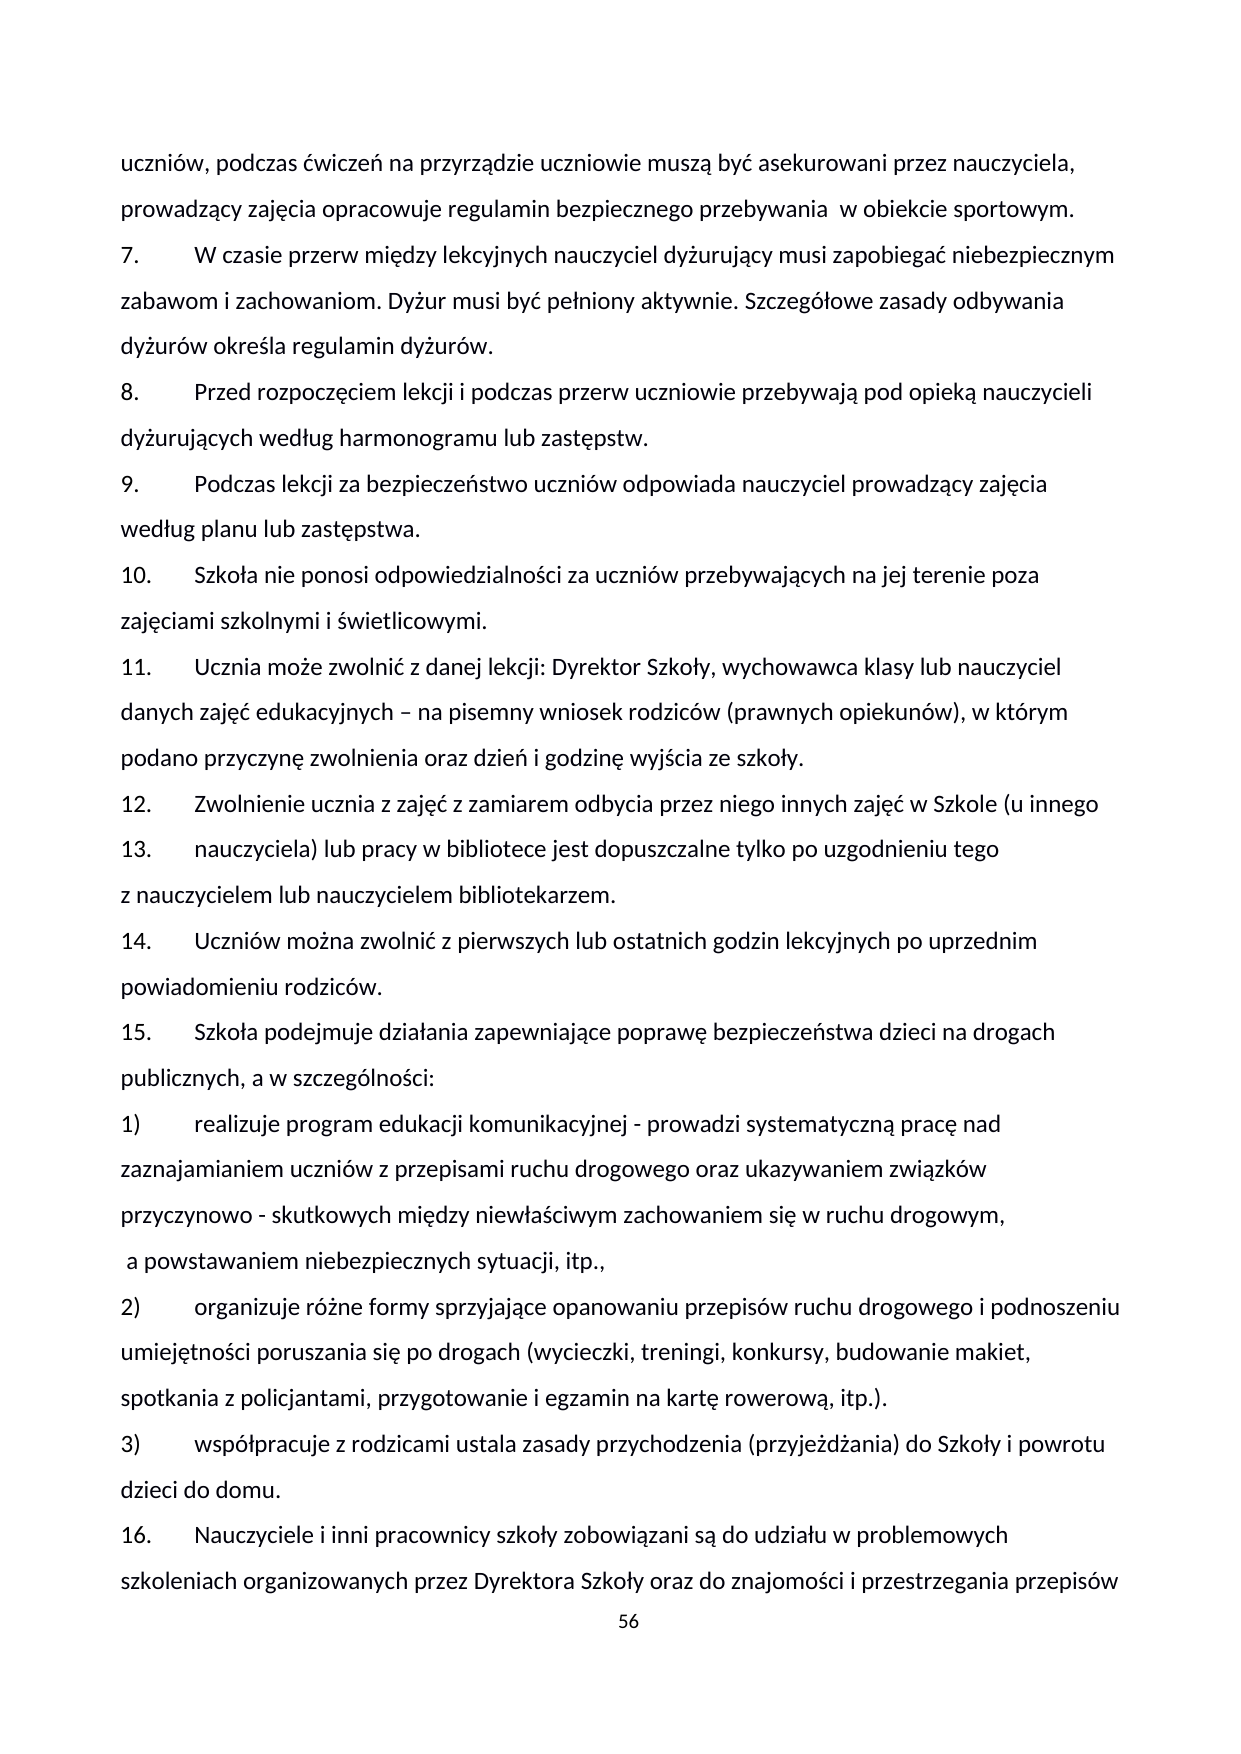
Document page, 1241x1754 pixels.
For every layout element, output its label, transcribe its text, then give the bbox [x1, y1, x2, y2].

list Podczas lekcji za bezpieczeństwo uczniów odpowiada nauczyciel prowadzący zajęcia według planu lub zastępstwa. [120, 468, 1125, 544]
list Szkoła podejmuje działania zapewniające poprawę bezpieczeństwa dzieci na drogach publicznych, a w szczególności: [120, 1016, 1125, 1093]
list Ucznia może zwolnić z danej lekcji: Dyrektor Szkoły, wychowawca klasy lub nauczyciel danych zajęć edukacyjnych – na pisemny wniosek rodziców (prawnych opiekunów), w którym podano przyczynę zwolnienia oraz dzień i godzinę wyjścia ze szkoły. [120, 651, 1125, 773]
list W czasie przerw między lekcyjnych nauczyciel dyżurujący musi zapobiegać niebezpiecznym zabawom i zachowaniom. Dyżur musi być pełniony aktywnie. Szczegółowe zasady odbywania dyżurów określa regulamin dyżurów. [120, 239, 1125, 361]
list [120, 1519, 1125, 1596]
list Uczniów można zwolnić z pierwszych lub ostatnich godzin lekcyjnych po uprzednim powiadomieniu rodziców. [120, 925, 1125, 1001]
list Zwolnienie ucznia z zajęć z zamiarem odbycia przez niego innych zajęć w Szkole (u innego [194, 788, 1125, 818]
list nauczyciela) lub pracy w bibliotece jest dopuszczalne tylko po uzgodnieniu tego z nauczycielem lub nauczycielem bibliotekarzem. [120, 833, 1125, 910]
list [120, 148, 1125, 224]
list współpracuje z rodzicami ustala zasady przychodzenia (przyjeżdżania) do Szkoły i powrotu dzieci do domu. [120, 1428, 1125, 1504]
list Szkoła nie ponosi odpowiedzialności za uczniów przebywających na jej terenie poza zajęciami szkolnymi i świetlicowymi. [120, 559, 1125, 635]
list realizuje program edukacji komunikacyjnej - prowadzi systematyczną pracę nad zaznajamianiem uczniów z przepisami ruchu drogowego oraz ukazywaniem związków przyczynowo - skutkowych między niewłaściwym zachowaniem się w ruchu drogowym, a powstawaniem niebezpiecznych sytuacji, itp., [120, 1108, 1125, 1276]
list Przed rozpoczęciem lekcji i podczas przerw uczniowie przebywają pod opieką nauczycieli dyżurujących według harmonogramu lub zastępstw. [120, 376, 1125, 452]
list organizuje różne formy sprzyjające opanowaniu przepisów ruchu drogowego i podnoszeniu umiejętności poruszania się po drogach (wycieczki, treningi, konkursy, budowanie makiet, spotkania z policjantami, przygotowanie i egzamin na kartę rowerową, itp.). [120, 1291, 1125, 1413]
